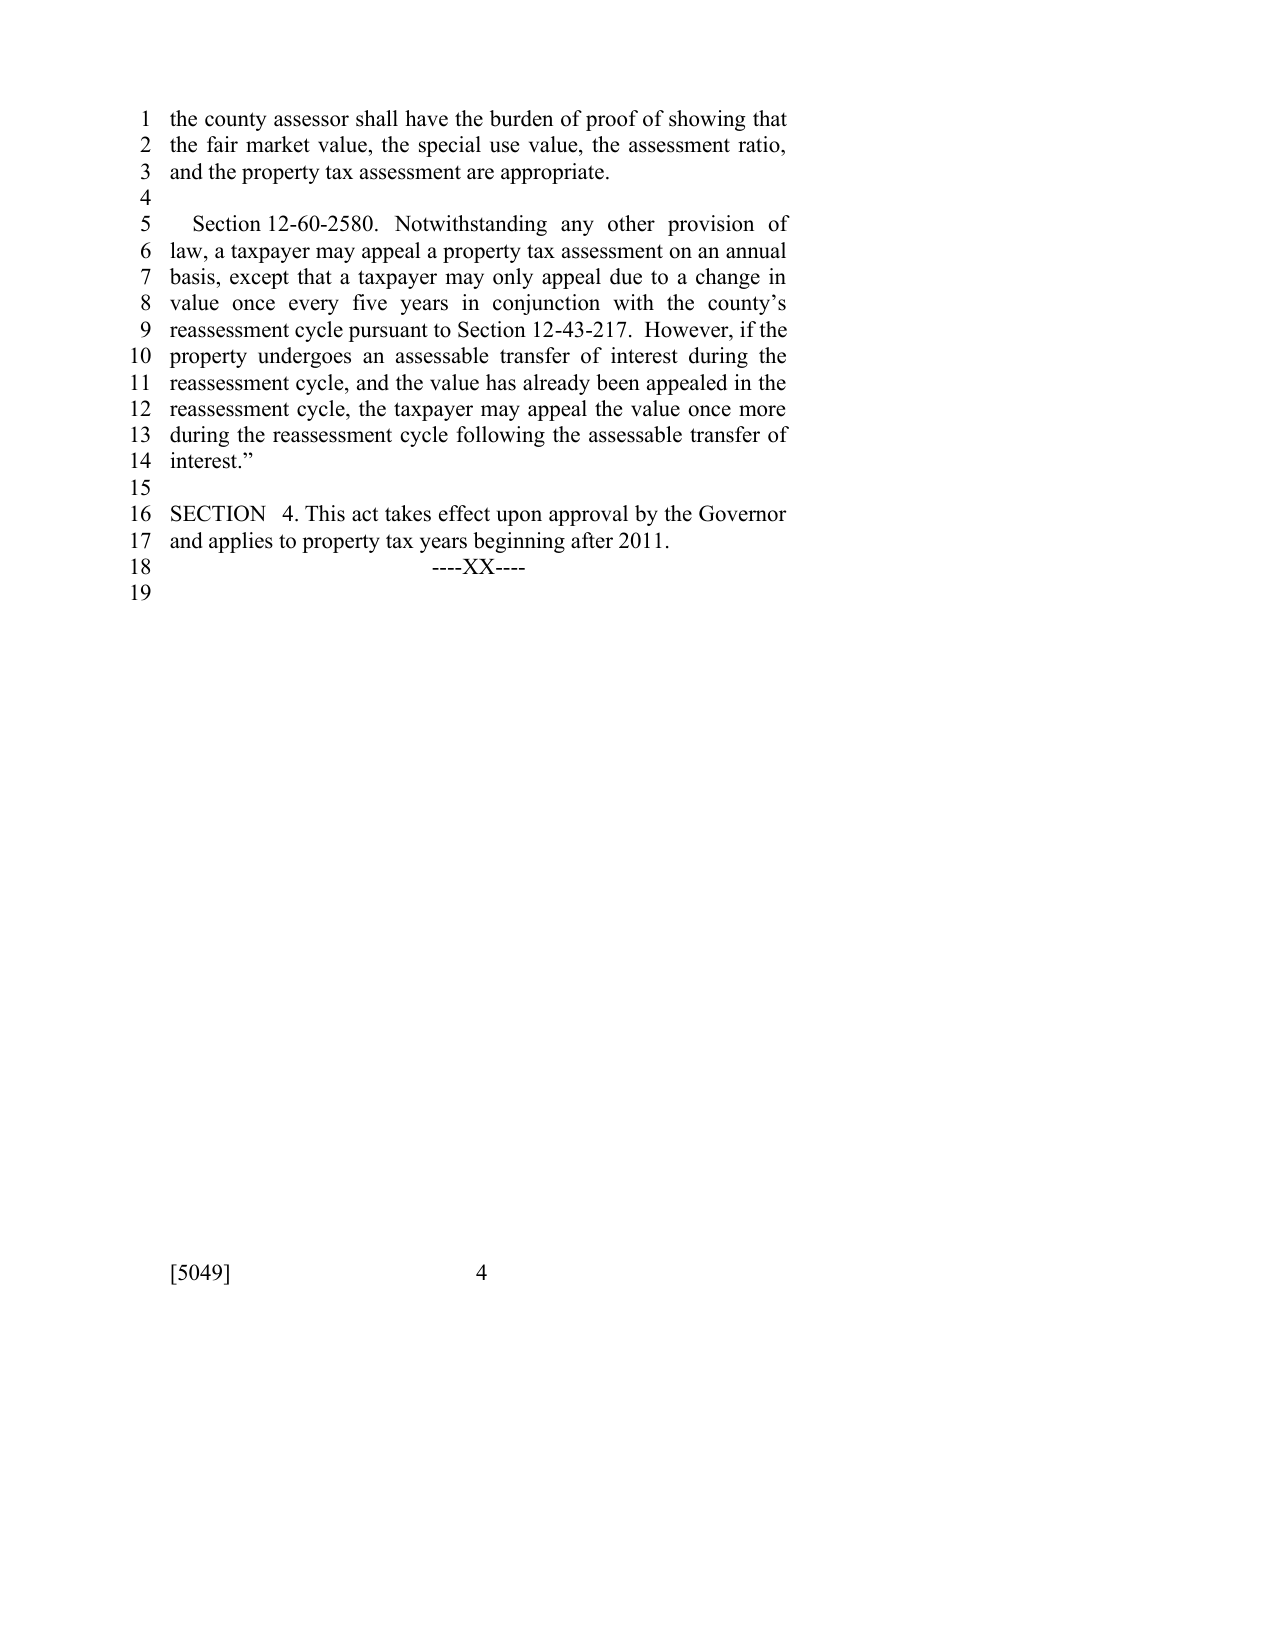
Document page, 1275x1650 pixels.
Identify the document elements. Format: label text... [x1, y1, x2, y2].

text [169, 105, 787, 184]
text SECTION 4. This act takes effect upon approval by the Governor and applies to property tax years beginning after 2011. [169, 500, 787, 553]
text Section 12-60-2580. Notwithstanding any other provision of law, a taxpayer may appeal a property tax assessment on an annual basis, except that a taxpayer may only appeal due to a change in value once every five years in conjunction with the county’s reassessment cycle pursuant to Section 12-43-217. However, if the property undergoes an assessable transfer of interest during the reassessment cycle, and the value has already been appealed in the reassessment cycle, the taxpayer may appeal the value once more during the reassessment cycle following the assessable transfer of interest.” [169, 210, 787, 474]
text ----XX---- [169, 553, 787, 579]
